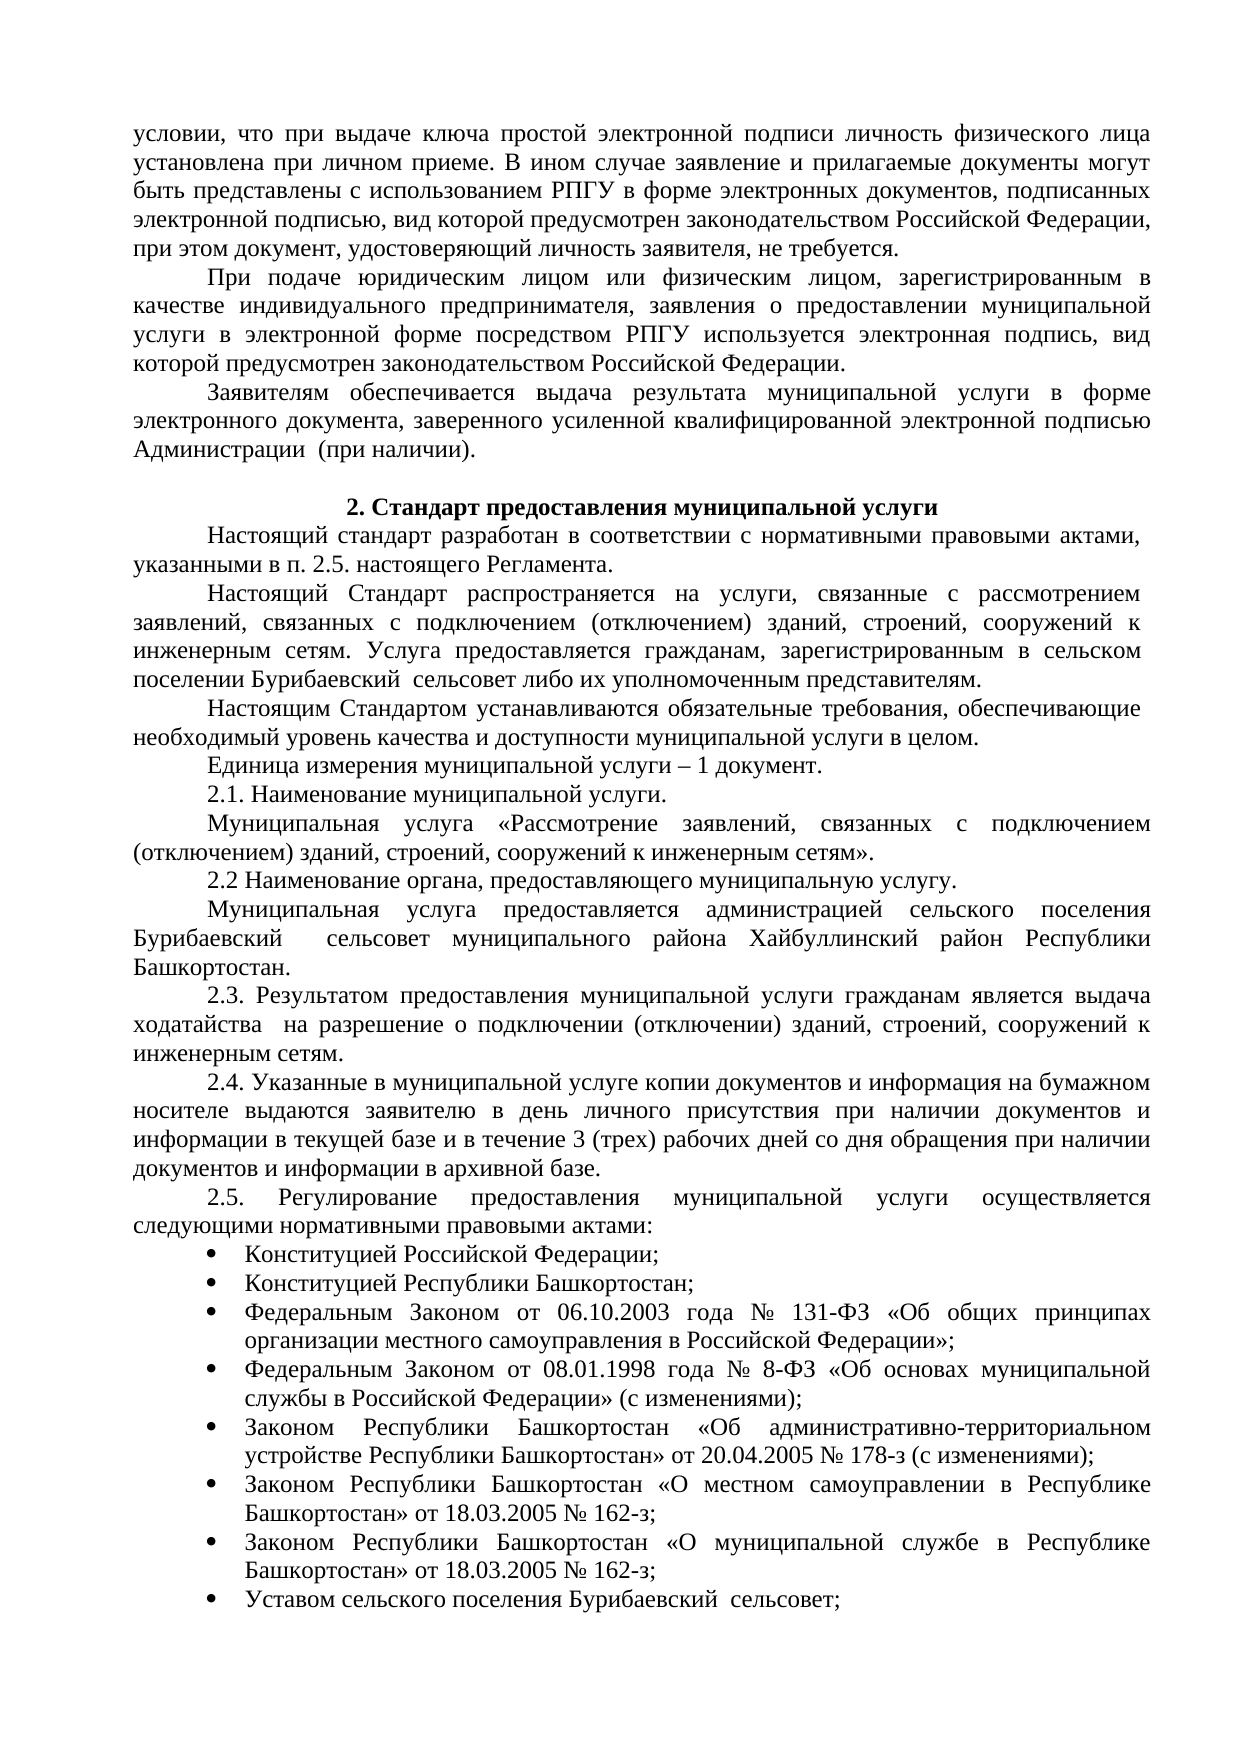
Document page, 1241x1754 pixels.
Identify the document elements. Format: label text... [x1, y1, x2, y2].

list Уставом сельского поселения Бурибаевский сельсовет; [207, 1584, 1152, 1613]
text Муниципальная услуга предоставляется администрацией сельского поселения Бурибаевский сельсовет муниципального района Хайбуллинский район Республики Башкортостан. [133, 894, 1152, 981]
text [133, 118, 1152, 262]
list Законом Республики Башкортостан «О местном самоуправлении в Республике Башкортостан» от 18.03.2005 № 162-з; [207, 1469, 1152, 1527]
list Конституцией Республики Башкортостан; [207, 1268, 1152, 1297]
text 2.2 Наименование органа, предоставляющего муниципальную услугу. [133, 866, 1152, 894]
list Настоящим Стандартом устанавливаются обязательные требования, обеспечивающие необходимый уровень качества и доступности муниципальной услуги в целом. [133, 693, 1141, 751]
text 2.1. Наименование муниципальной услуги. [133, 779, 1152, 808]
text 2.4. Указанные в муниципальной услуге копии документов и информация на бумажном носителе выдаются заявителю в день личного присутствия при наличии документов и информации в текущей базе и в течение 3 (трех) рабочих дней со дня обращения при наличии документов и информации в архивной базе. [133, 1067, 1152, 1182]
text При подаче юридическим лицом или физическим лицом, зарегистрированным в качестве индивидуального предпринимателя, заявления о предоставлении муниципальной услуги в электронной форме посредством РПГУ используется электронная подпись, вид которой предусмотрен законодательством Российской Федерации. [133, 262, 1152, 377]
text 2. Стандарт предоставления муниципальной услуги [133, 492, 1152, 521]
list Законом Республики Башкортостан «Об административно-территориальном устройстве Республики Башкортостан» от 20.04.2005 № 178-з (с изменениями); [207, 1412, 1152, 1469]
text 2.3. Результатом предоставления муниципальной услуги гражданам является выдача ходатайства на разрешение о подключении (отключении) зданий, строений, сооружений к инженерным сетям. [133, 981, 1152, 1067]
list Федеральным Законом от 06.10.2003 года № 131-ФЗ «Об общих принципах организации местного самоуправления в Российской Федерации»; [207, 1297, 1152, 1354]
list Федеральным Законом от 08.01.1998 года № 8-ФЗ «Об основах муниципальной службы в Российской Федерации» (с изменениями); [207, 1354, 1152, 1412]
list Законом Республики Башкортостан «О муниципальной службе в Республике Башкортостан» от 18.03.2005 № 162-з; [207, 1527, 1152, 1584]
list Конституцией Российской Федерации; [207, 1239, 1152, 1268]
text Муниципальная услуга «Рассмотрение заявлений, связанных с подключением (отключением) зданий, строений, сооружений к инженерным сетям». [133, 808, 1152, 866]
text Единица измерения муниципальной услуги – 1 документ. [133, 751, 1141, 779]
list Настоящий стандарт разработан в соответствии с нормативными правовыми актами, указанными в п. 2.5. настоящего Регламента. [133, 521, 1141, 578]
list Настоящий Стандарт распространяется на услуги, связанные с рассмотрением заявлений, связанных с подключением (отключением) зданий, строений, сооружений к инженерным сетям. Услуга предоставляется гражданам, зарегистрированным в сельском поселении Бурибаевский сельсовет либо их уполномоченным представителям. [133, 578, 1141, 693]
text Заявителям обеспечивается выдача результата муниципальной услуги в форме электронного документа, заверенного усиленной квалифицированной электронной подписью Администрации (при наличии). [133, 377, 1152, 463]
text 2.5. Регулирование предоставления муниципальной услуги осуществляется следующими нормативными правовыми актами: [133, 1182, 1152, 1239]
